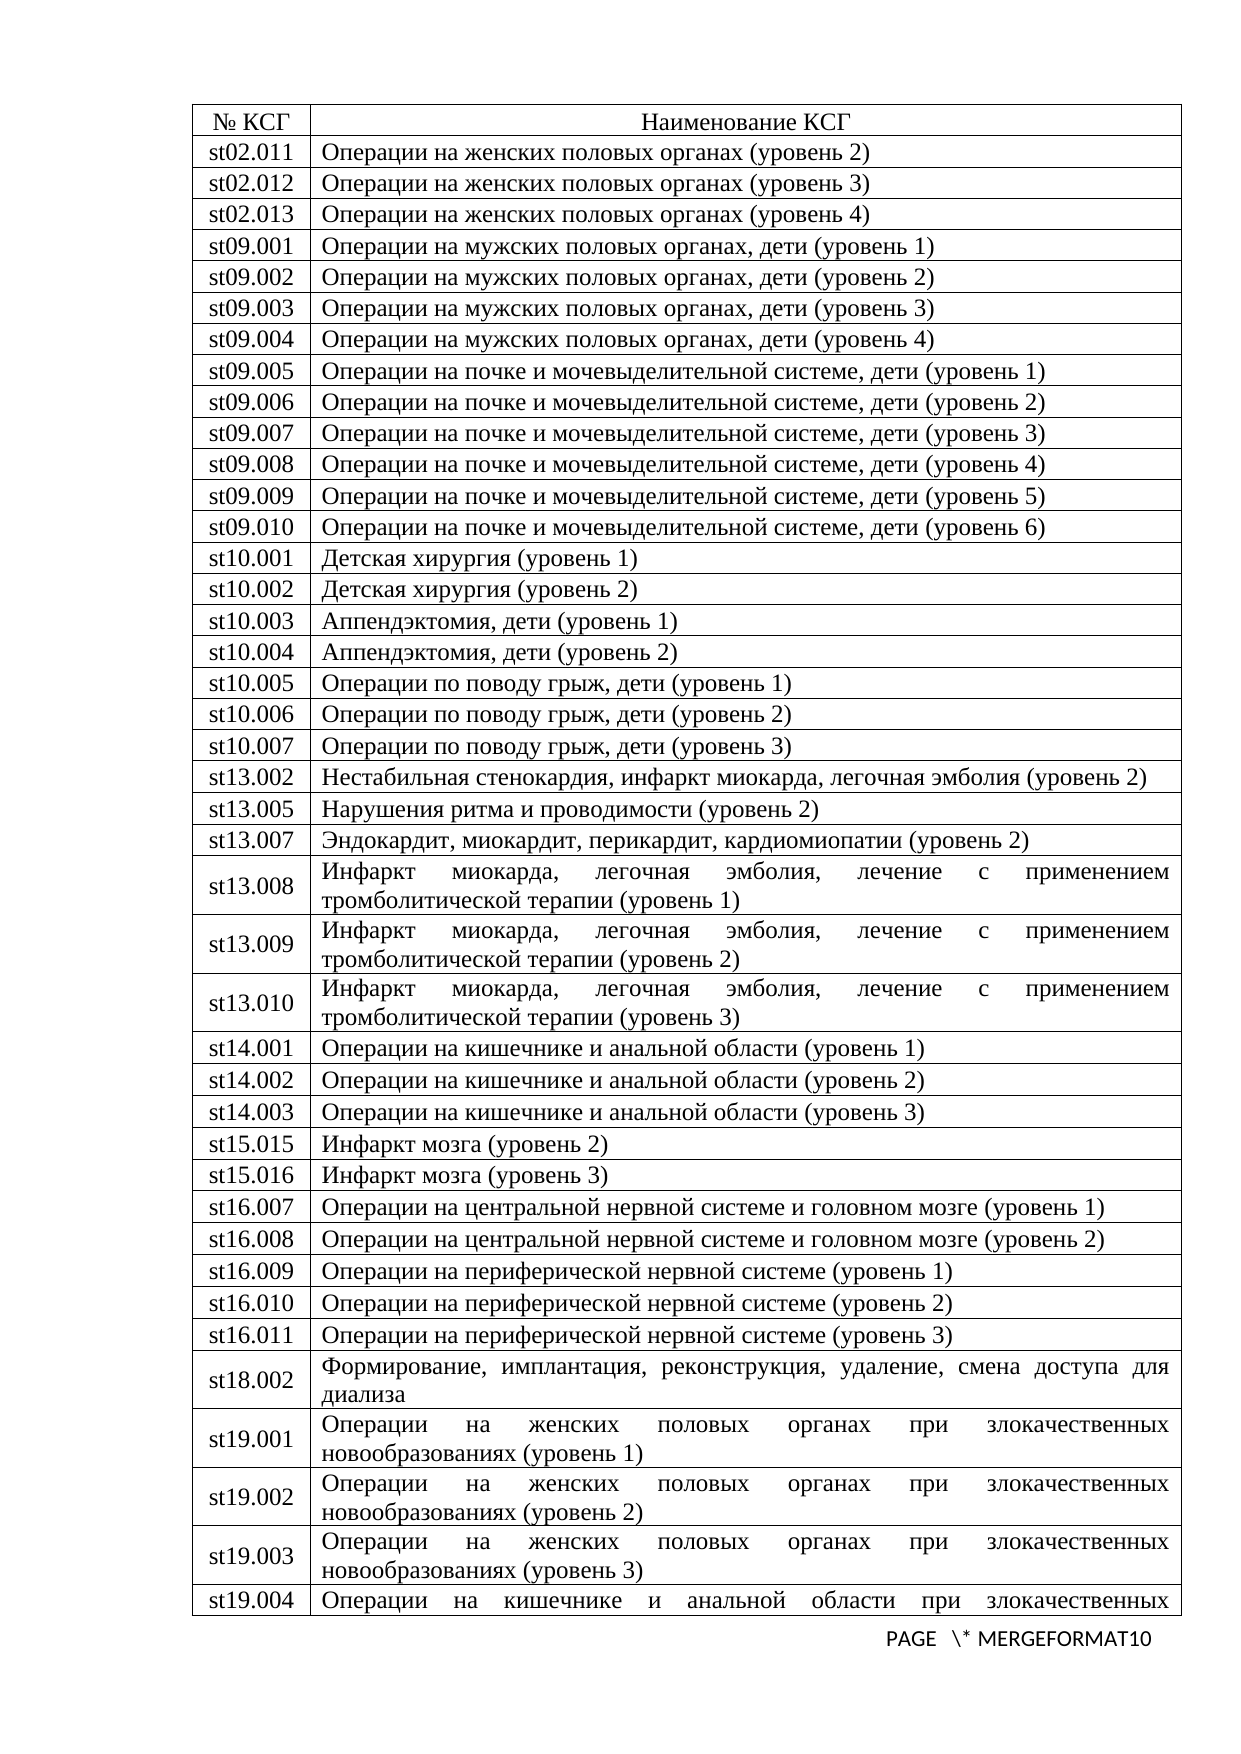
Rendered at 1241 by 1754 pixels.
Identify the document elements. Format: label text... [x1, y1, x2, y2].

table_cell st09.006 [193, 386, 310, 417]
table_header № КСГ [193, 105, 310, 135]
table_cell Операции на кишечнике и анальной области (уровень 1) [311, 1032, 1181, 1063]
table_cell st16.009 [193, 1255, 310, 1286]
table_cell Инфаркт миокарда, легочная эмболия, лечение с применением тромболитической терапии (уровень 2) [311, 915, 1181, 972]
table_cell Операции на мужских половых органах, дети (уровень 2) [311, 261, 1181, 292]
table_cell Операции на мужских половых органах, дети (уровень 4) [311, 324, 1181, 354]
table_cell st09.009 [193, 480, 310, 510]
table_cell Операции на женских половых органах (уровень 4) [311, 199, 1181, 229]
table_cell Операции на женских половых органах при злокачественных новообразованиях (уровень 3) [311, 1526, 1181, 1584]
table_cell Операции на почке и мочевыделительной системе, дети (уровень 1) [311, 355, 1181, 385]
table_cell st02.012 [193, 168, 310, 198]
table_cell st19.004 [193, 1585, 310, 1615]
table_cell st02.011 [193, 136, 310, 167]
table_cell st15.015 [193, 1128, 310, 1158]
table_cell st09.002 [193, 261, 310, 292]
table_cell st09.001 [193, 230, 310, 260]
table_cell st16.010 [193, 1287, 310, 1318]
table_cell st13.010 [193, 974, 310, 1031]
table_cell st19.002 [193, 1468, 310, 1525]
table_cell Операции на кишечнике и анальной области (уровень 3) [311, 1096, 1181, 1127]
table_cell Операции на кишечнике и анальной области (уровень 2) [311, 1064, 1181, 1095]
table_cell st10.007 [193, 730, 310, 760]
table_cell st16.011 [193, 1319, 310, 1350]
table_cell st14.002 [193, 1064, 310, 1095]
table_cell st10.002 [193, 574, 310, 604]
table_cell st09.010 [193, 511, 310, 542]
table_cell st13.009 [193, 915, 310, 972]
table_cell Операции на женских половых органах при злокачественных новообразованиях (уровень 2) [311, 1468, 1181, 1525]
table_cell st10.005 [193, 668, 310, 698]
table_cell Операции на женских половых органах (уровень 2) [311, 136, 1181, 167]
table_cell Операции на почке и мочевыделительной системе, дети (уровень 4) [311, 449, 1181, 479]
table_cell st15.016 [193, 1160, 310, 1190]
table_cell st13.002 [193, 761, 310, 792]
table_cell st13.008 [193, 856, 310, 914]
table_cell st09.005 [193, 355, 310, 385]
table_cell Операции на почке и мочевыделительной системе, дети (уровень 3) [311, 418, 1181, 448]
table_cell st16.008 [193, 1223, 310, 1254]
table_cell Детская хирургия (уровень 2) [311, 574, 1181, 604]
table_cell st10.006 [193, 699, 310, 729]
table_cell Инфаркт миокарда, легочная эмболия, лечение с применением тромболитической терапии (уровень 1) [311, 856, 1181, 914]
table_cell Эндокардит, миокардит, перикардит, кардиомиопатии (уровень 2) [311, 825, 1181, 855]
table_cell Формирование, имплантация, реконструкция, удаление, смена доступа для диализа [311, 1351, 1181, 1408]
table_cell Операции по поводу грыж, дети (уровень 1) [311, 668, 1181, 698]
table_cell st14.001 [193, 1032, 310, 1063]
table_cell st09.003 [193, 293, 310, 323]
table_cell st13.007 [193, 825, 310, 855]
table_header Наименование КСГ [311, 105, 1181, 135]
table_cell Инфаркт миокарда, легочная эмболия, лечение с применением тромболитической терапии (уровень 3) [311, 974, 1181, 1031]
table_cell st18.002 [193, 1351, 310, 1408]
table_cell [311, 1585, 1181, 1615]
table_cell Операции на периферической нервной системе (уровень 1) [311, 1255, 1181, 1286]
table_cell st10.003 [193, 605, 310, 635]
table_cell st02.013 [193, 199, 310, 229]
table_cell Операции на центральной нервной системе и головном мозге (уровень 1) [311, 1191, 1181, 1222]
table_cell Детская хирургия (уровень 1) [311, 543, 1181, 573]
table_cell st16.007 [193, 1191, 310, 1222]
table_cell Операции по поводу грыж, дети (уровень 3) [311, 730, 1181, 760]
table_cell st09.007 [193, 418, 310, 448]
table_cell Аппендэктомия, дети (уровень 2) [311, 636, 1181, 667]
table_cell Инфаркт мозга (уровень 3) [311, 1160, 1181, 1190]
table_cell st13.005 [193, 793, 310, 823]
table_cell st19.001 [193, 1409, 310, 1467]
table_cell Операции на почке и мочевыделительной системе, дети (уровень 5) [311, 480, 1181, 510]
table_cell Операции на периферической нервной системе (уровень 3) [311, 1319, 1181, 1350]
table_cell st09.008 [193, 449, 310, 479]
table_cell Операции на мужских половых органах, дети (уровень 3) [311, 293, 1181, 323]
table_cell Нестабильная стенокардия, инфаркт миокарда, легочная эмболия (уровень 2) [311, 761, 1181, 792]
table_cell Операции на женских половых органах (уровень 3) [311, 168, 1181, 198]
table_cell st10.004 [193, 636, 310, 667]
table_cell Операции по поводу грыж, дети (уровень 2) [311, 699, 1181, 729]
table_cell st09.004 [193, 324, 310, 354]
table_cell st19.003 [193, 1526, 310, 1584]
table_cell Операции на мужских половых органах, дети (уровень 1) [311, 230, 1181, 260]
table_cell Операции на центральной нервной системе и головном мозге (уровень 2) [311, 1223, 1181, 1254]
table_cell st10.001 [193, 543, 310, 573]
table_cell Аппендэктомия, дети (уровень 1) [311, 605, 1181, 635]
table_cell Операции на женских половых органах при злокачественных новообразованиях (уровень 1) [311, 1409, 1181, 1467]
table_cell Инфаркт мозга (уровень 2) [311, 1128, 1181, 1158]
table_cell Операции на почке и мочевыделительной системе, дети (уровень 6) [311, 511, 1181, 542]
table_cell Операции на почке и мочевыделительной системе, дети (уровень 2) [311, 386, 1181, 417]
table_cell Операции на периферической нервной системе (уровень 2) [311, 1287, 1181, 1318]
table_cell st14.003 [193, 1096, 310, 1127]
table_cell Нарушения ритма и проводимости (уровень 2) [311, 793, 1181, 823]
